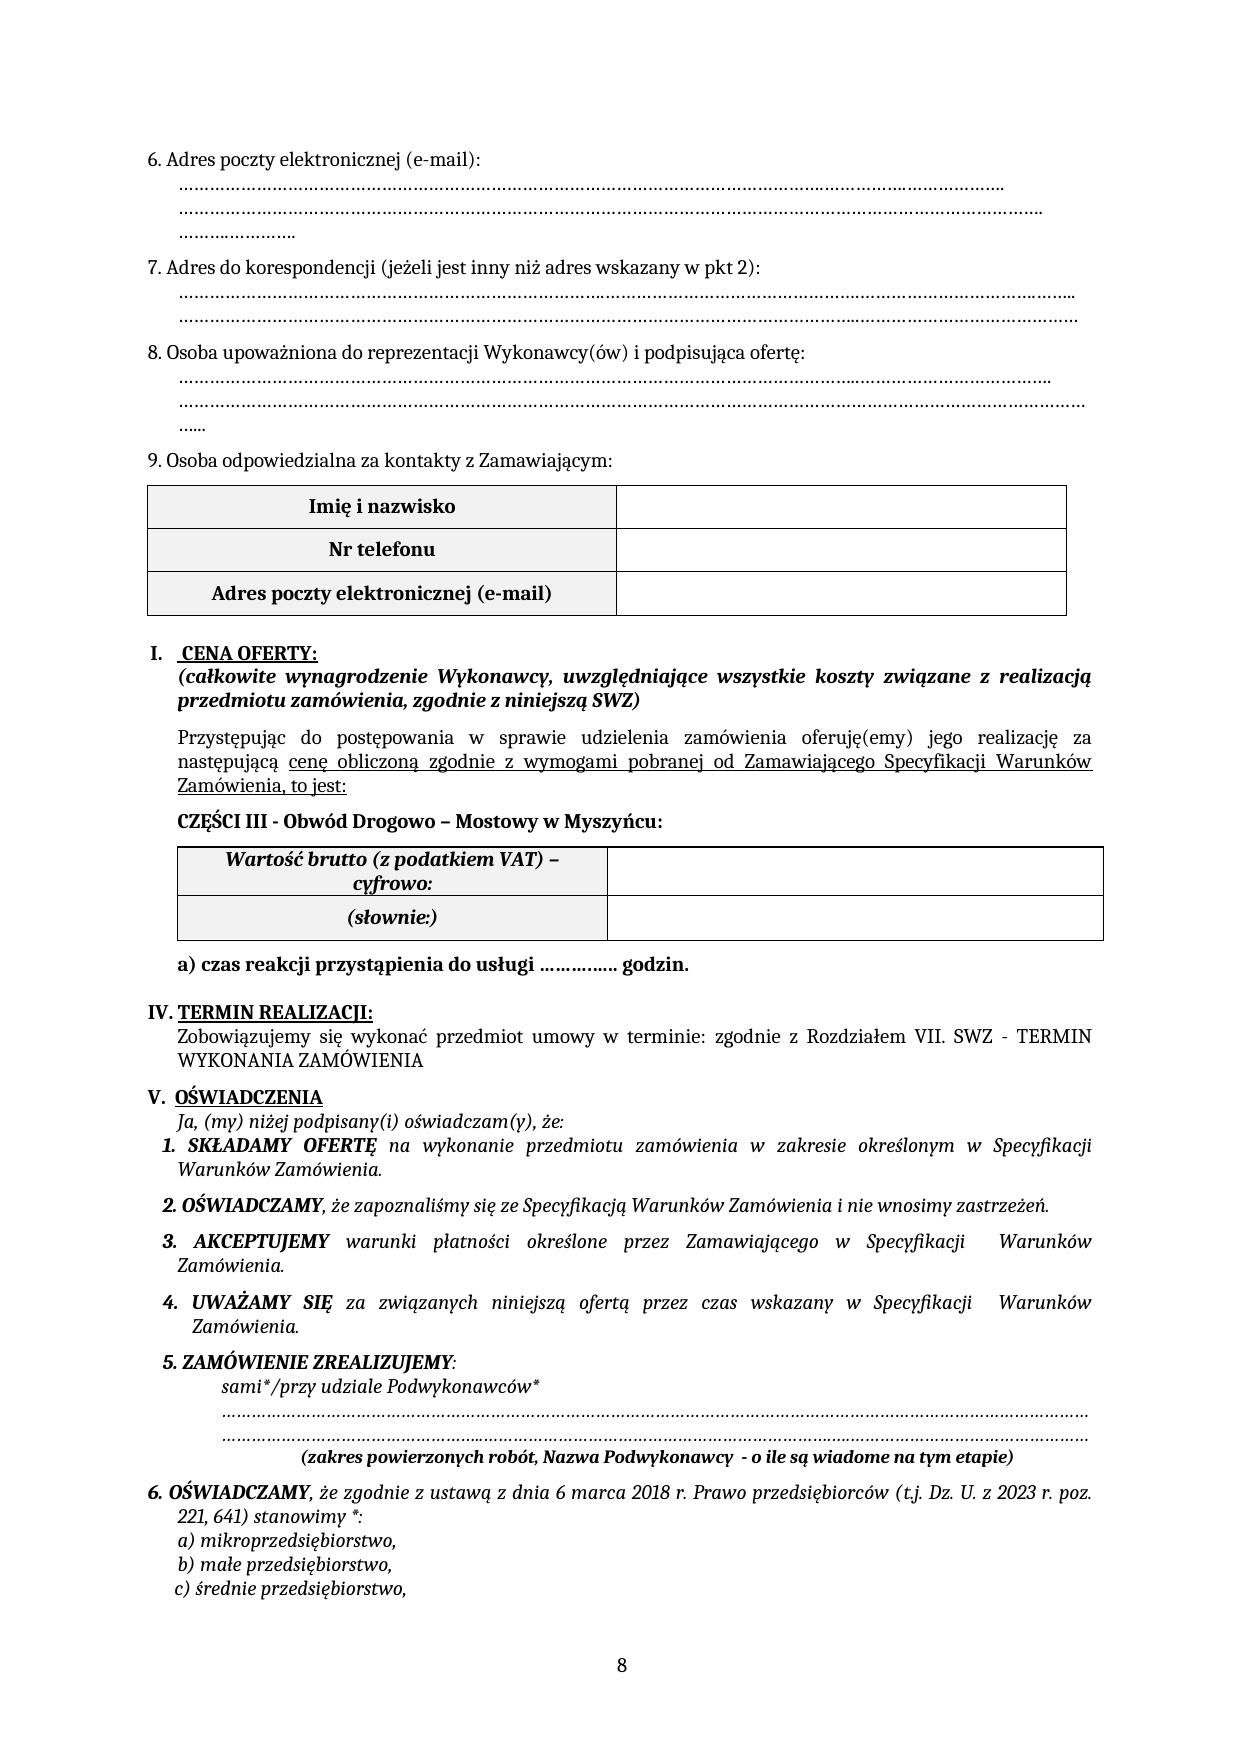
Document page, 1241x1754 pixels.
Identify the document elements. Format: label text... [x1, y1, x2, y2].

text 6. OŚWIADCZAMY, że zgodnie z ustawą z dnia 6 marca 2018 r. Prawo przedsiębiorców (t.j. Dz. U. z 2023 r. poz. 221, 641) stanowimy *: [148, 1481, 1093, 1529]
text a) mikroprzedsiębiorstwo, [177, 1529, 1093, 1553]
text sami*/przy udziale Podwykonawców* [221, 1375, 1093, 1399]
text 8. Osoba upoważniona do reprezentacji Wykonawcy(ów) i podpisująca ofertę: [148, 340, 1093, 364]
text 6. Adres poczty elektronicznej (e-mail): [148, 148, 1093, 172]
table_cell Adres poczty elektronicznej (e-mail) [148, 572, 616, 615]
text c) średnie przedsiębiorstwo, [133, 1577, 1093, 1601]
text …………………………………………………………………………………………………………………..…………………………………… [177, 304, 1093, 328]
table_cell Nr telefonu [148, 529, 616, 571]
table_cell [617, 572, 1066, 615]
text 3. AKCEPTUJEMY warunki płatności określone przez Zamawiającego w Specyfikacji Warunków Zamówienia. [162, 1230, 1093, 1278]
text Ja, (my) niżej podpisany(i) oświadczam(y), że: [177, 1109, 1093, 1133]
table_header [617, 486, 1066, 528]
text 7. Adres do korespondencji (jeżeli jest inny niż adres wskazany w pkt 2): [148, 256, 1093, 280]
table_cell [617, 529, 1066, 571]
text CZĘŚCI III - Obwód Drogowo – Mostowy w Myszyńcu: [177, 810, 1093, 834]
text 4. UWAŻAMY SIĘ za związanych niniejszą ofertą przez czas wskazany w Specyfikacji Warunków Zamówienia. [162, 1291, 1093, 1338]
text 2. OŚWIADCZAMY, że zapoznaliśmy się ze Specyfikacją Warunków Zamówienia i nie wnosimy zastrzeżeń. [148, 1194, 1093, 1218]
text ………………………………………………………………………………………………………………………………………………………………………………………………………..…………………………………………………………….….………………………………………… [221, 1399, 1093, 1447]
text IV. TERMIN REALIZACJI: [148, 1001, 1093, 1025]
table_header Imię i nazwisko [148, 486, 616, 528]
table_header [608, 848, 1103, 895]
table_header Wartość brutto (z podatkiem VAT) – cyfrowo: [178, 848, 607, 895]
text a) czas reakcji przystąpienia do usługi ……….….. godzin. [148, 953, 1093, 977]
text (całkowite wynagrodzenie Wykonawcy, uwzględniające wszystkie koszty związane z realizacją przedmiotu zamówienia, zgodnie z niniejszą SWZ) [177, 665, 1093, 713]
text b) małe przedsiębiorstwo, [177, 1553, 1093, 1577]
text V. OŚWIADCZENIA [148, 1085, 1093, 1109]
text …………………………………………………………………………………………………………………..……………………………….……………………………………………………………………………………………………………………………………………………………... [177, 364, 1093, 436]
text Przystępując do postępowania w sprawie udzielenia zamówienia oferuję(emy) jego realizację za następującą cenę obliczoną zgodnie z wymogami pobranej od Zamawiającego Specyfikacji Warunków Zamówienia, to jest: [177, 726, 1093, 797]
text 1. SKŁADAMY OFERTĘ na wykonanie przedmiotu zamówienia w zakresie określonym w Specyfikacji Warunków Zamówienia. [162, 1133, 1093, 1181]
table_cell (słownie:) [178, 896, 607, 939]
text 9. Osoba odpowiedzialna za kontakty z Zamawiającym: [148, 449, 1093, 473]
list CENA OFERTY: [162, 641, 1093, 665]
text …………………………………………………………………………………………………………….…………….……………….………………………………………………………………………………………………………………………………………………….……….…………. [177, 172, 1093, 243]
text Zobowiązujemy się wykonać przedmiot umowy w terminie: zgodnie z Rozdziałem VII. SWZ - TERMIN WYKONANIA ZAMÓWIENIA [177, 1025, 1093, 1073]
text 5. ZAMÓWIENIE ZREALIZUJEMY: [148, 1351, 1093, 1375]
text ……………………………………………………………………….………………………………………….…………………………….…….. [177, 280, 1093, 304]
text (zakres powierzonych robót, Nazwa Podwykonawcy - o ile są wiadome na tym etapie) [223, 1447, 1093, 1468]
table_cell [608, 896, 1103, 939]
